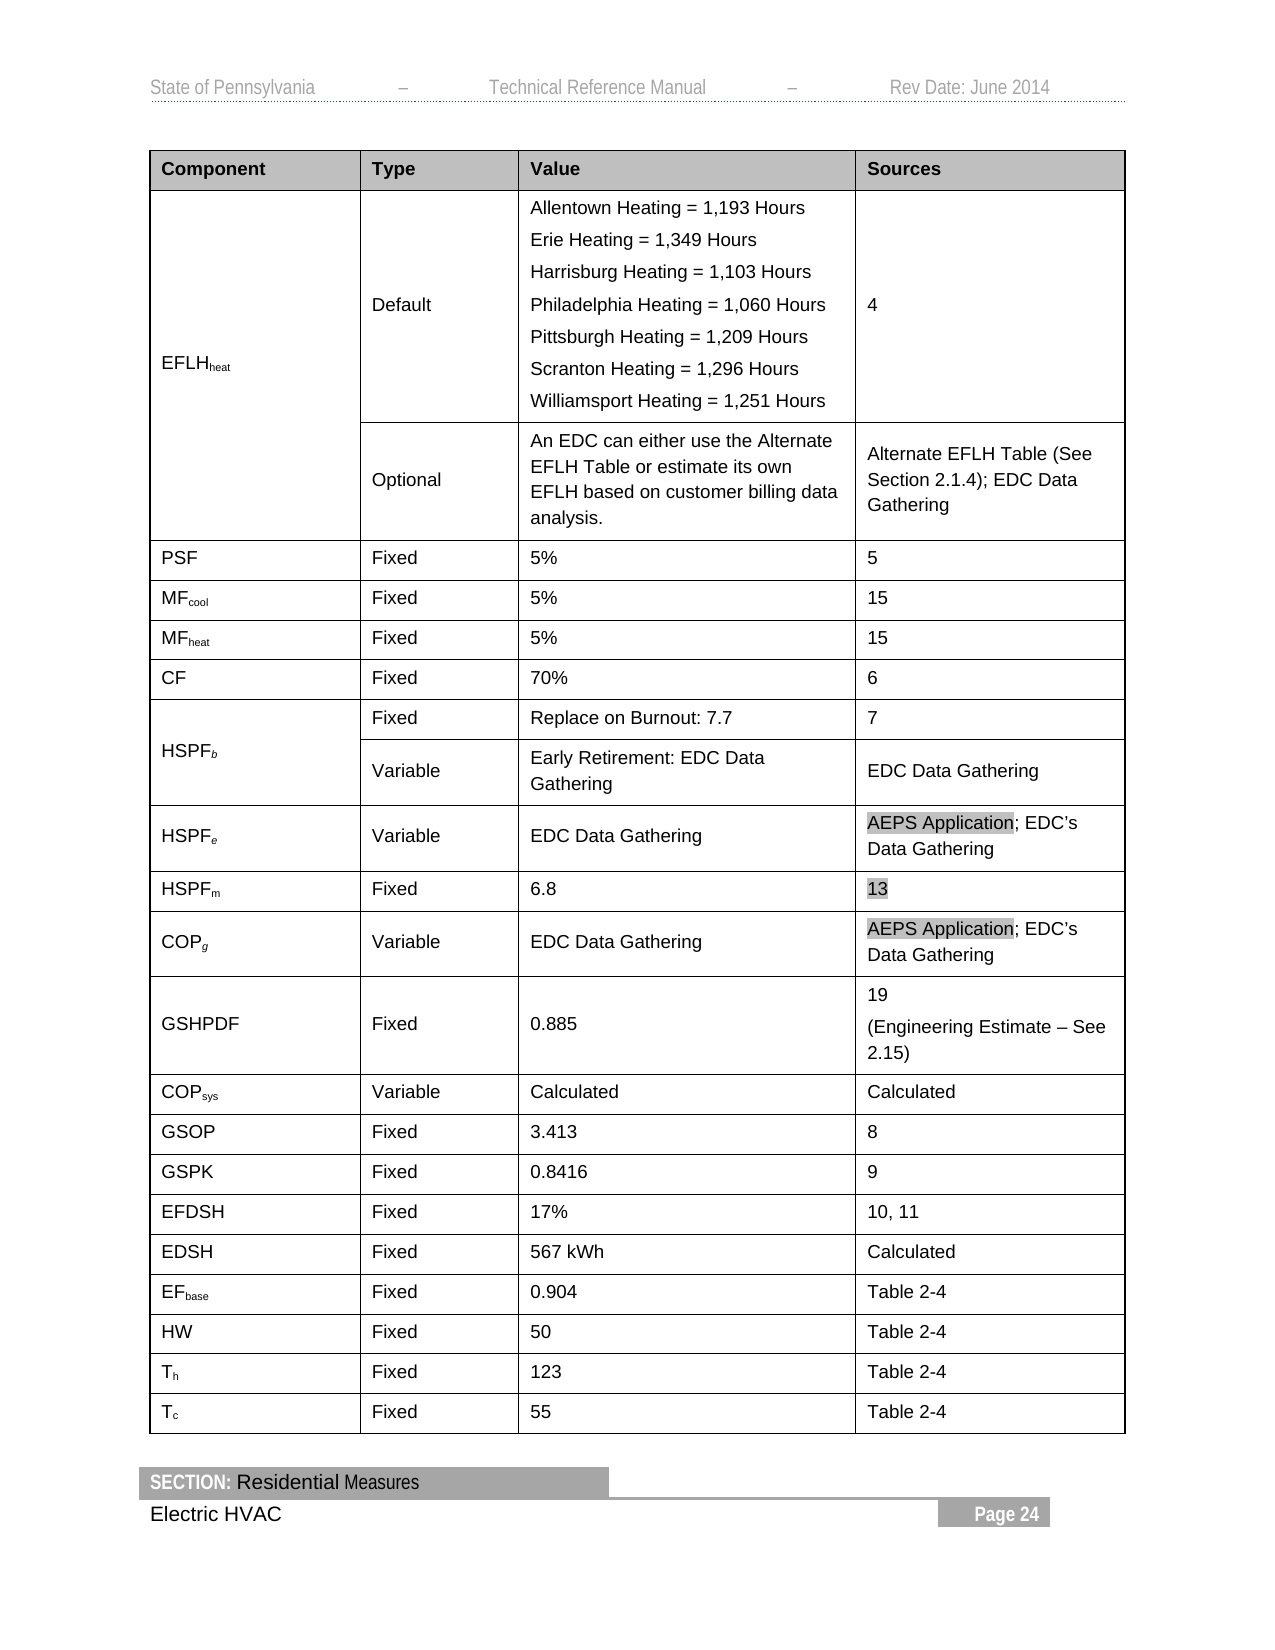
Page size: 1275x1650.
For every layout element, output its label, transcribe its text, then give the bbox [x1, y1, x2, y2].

table_cell MFheat [151, 621, 360, 659]
table_cell Fixed [361, 977, 518, 1074]
table_cell 6 [856, 660, 1124, 699]
table_cell Fixed [361, 872, 518, 911]
table_cell 5% [519, 581, 855, 619]
table_cell EDC Data Gathering [519, 806, 855, 871]
table_cell 6.8 [519, 872, 855, 911]
table_cell EFbase [151, 1275, 360, 1313]
table_cell An EDC can either use the Alternate EFLH Table or estimate its own EFLH based on customer billing data analysis. [519, 423, 855, 540]
table_cell 0.8416 [519, 1155, 855, 1194]
table_cell Fixed [361, 1354, 518, 1393]
table_cell 10, 11 [856, 1195, 1124, 1234]
table_cell AEPS Application; EDC’s Data Gathering [856, 912, 1124, 976]
table_cell Table 2-4 [856, 1354, 1124, 1393]
table_cell Fixed [361, 1315, 518, 1353]
table_header Type [361, 151, 518, 190]
table_cell Th [151, 1354, 360, 1393]
table_cell 15 [856, 621, 1124, 659]
table_cell EFLHheat [151, 191, 360, 540]
table_cell Fixed [361, 700, 518, 739]
table_cell Fixed [361, 1155, 518, 1194]
table_cell Variable [361, 1075, 518, 1114]
table_cell 5 [856, 541, 1124, 579]
table_cell Calculated [856, 1235, 1124, 1273]
table_cell AEPS Application; EDC’s Data Gathering [856, 806, 1124, 871]
table_cell 4 [856, 191, 1124, 422]
table_cell HSPFe [151, 806, 360, 871]
table_cell 123 [519, 1354, 855, 1393]
table_cell EDC Data Gathering [856, 740, 1124, 805]
table_cell GSHPDF [151, 977, 360, 1074]
table_cell Allentown Heating = 1,193 Hours Erie Heating = 1,349 Hours Harrisburg Heating = 1,103 Hours Philadelphia Heating = 1,060 Hours Pittsburgh Heating = 1,209 Hours Scranton Heating = 1,296 Hours Williamsport Heating = 1,251 Hours [519, 191, 855, 422]
table_cell Optional [361, 423, 518, 540]
table_cell 50 [519, 1315, 855, 1353]
table_cell Default [361, 191, 518, 422]
table_cell Table 2-4 [856, 1394, 1124, 1433]
table_cell Fixed [361, 1235, 518, 1273]
table_cell Fixed [361, 581, 518, 619]
table_cell HSPFb [151, 700, 360, 805]
table_cell 3.413 [519, 1115, 855, 1154]
table_cell MFcool [151, 581, 360, 619]
table_cell Fixed [361, 1195, 518, 1234]
table_cell 17% [519, 1195, 855, 1234]
table_header Value [519, 151, 855, 190]
table_cell Fixed [361, 1115, 518, 1154]
table_cell CF [151, 660, 360, 699]
table_cell Fixed [361, 541, 518, 579]
table_cell 0.904 [519, 1275, 855, 1313]
table_cell Alternate EFLH Table (See Section 2.1.4); EDC Data Gathering [856, 423, 1124, 540]
table_cell Variable [361, 912, 518, 976]
table_cell Fixed [361, 660, 518, 699]
table_cell Fixed [361, 1394, 518, 1433]
table_cell Tc [151, 1394, 360, 1433]
table_cell Variable [361, 806, 518, 871]
table_cell 567 kWh [519, 1235, 855, 1273]
table_cell COPsys [151, 1075, 360, 1114]
table_cell EDC Data Gathering [519, 912, 855, 976]
table_cell GSOP [151, 1115, 360, 1154]
table_cell 19 (Engineering Estimate – See 2.15) [856, 977, 1124, 1074]
table_cell Fixed [361, 1275, 518, 1313]
table_cell 7 [856, 700, 1124, 739]
table_cell 9 [856, 1155, 1124, 1194]
table_cell 15 [856, 581, 1124, 619]
table_cell 13 [856, 872, 1124, 911]
table_cell Early Retirement: EDC Data Gathering [519, 740, 855, 805]
table_cell 70% [519, 660, 855, 699]
table_cell COPg [151, 912, 360, 976]
table_cell Table 2-4 [856, 1315, 1124, 1353]
table_cell 55 [519, 1394, 855, 1433]
table_header Sources [856, 151, 1124, 190]
table_cell 0.885 [519, 977, 855, 1074]
table_cell 5% [519, 541, 855, 579]
table_cell 5% [519, 621, 855, 659]
table_cell Fixed [361, 621, 518, 659]
table_cell HW [151, 1315, 360, 1353]
table_cell PSF [151, 541, 360, 579]
table_cell Calculated [856, 1075, 1124, 1114]
table_cell EDSH [151, 1235, 360, 1273]
table_header Component [151, 151, 360, 190]
table_cell Calculated [519, 1075, 855, 1114]
table_cell HSPFm [151, 872, 360, 911]
table_cell Replace on Burnout: 7.7 [519, 700, 855, 739]
table_cell Table 2-4 [856, 1275, 1124, 1313]
table_cell Variable [361, 740, 518, 805]
table_cell GSPK [151, 1155, 360, 1194]
table_cell 8 [856, 1115, 1124, 1154]
table_cell EFDSH [151, 1195, 360, 1234]
